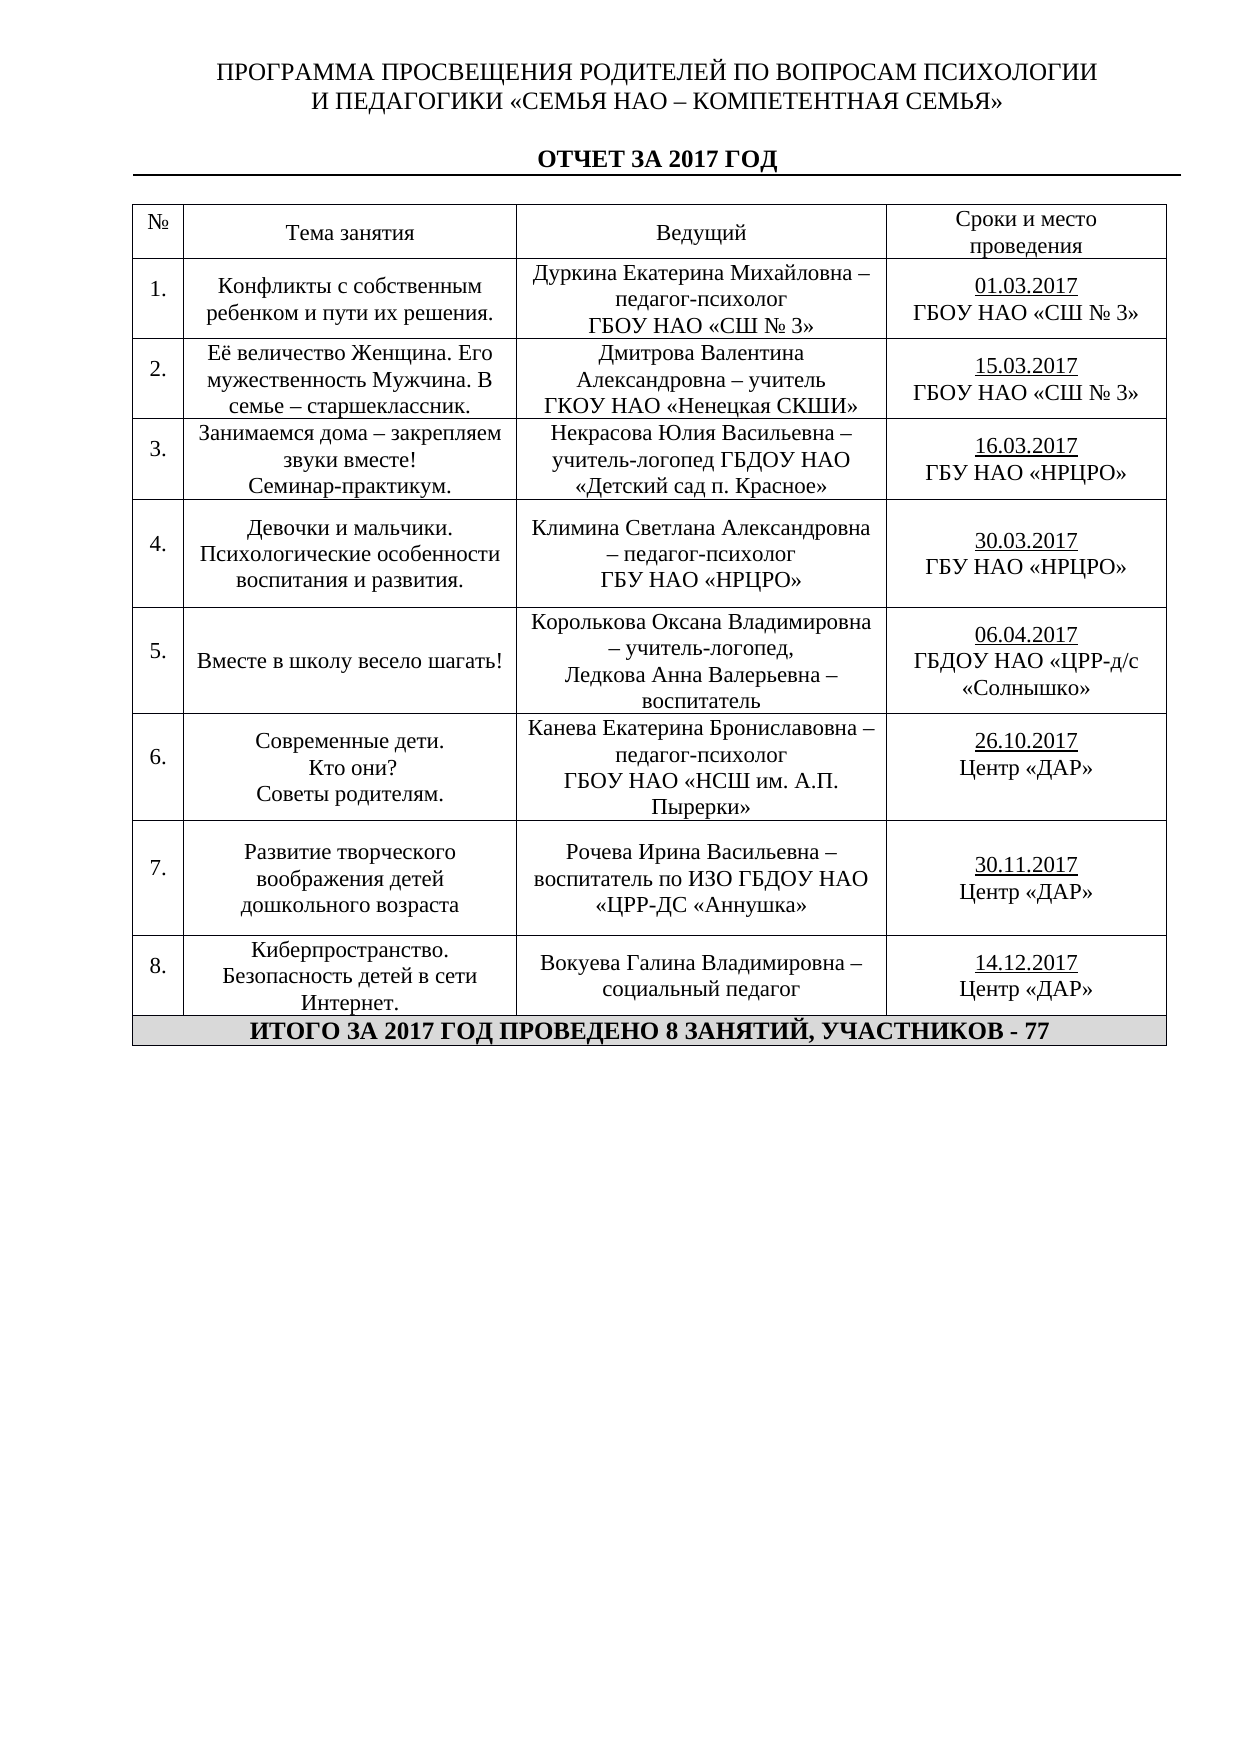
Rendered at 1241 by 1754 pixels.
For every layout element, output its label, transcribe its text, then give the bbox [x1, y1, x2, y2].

table_cell 5. [133, 608, 183, 713]
table_header № [133, 205, 183, 258]
table_cell Вокуева Галина Владимировна – социальный педагог [517, 936, 886, 1015]
table_cell Некрасова Юлия Васильевна – учитель-логопед ГБДОУ НАО «Детский сад п. Красное» [517, 419, 886, 498]
table_cell 8. [133, 936, 183, 1015]
table_cell 7. [133, 821, 183, 935]
table_cell Киберпространство. Безопасность детей в сети Интернет. [184, 936, 516, 1015]
table_cell Современные дети. Кто они? Советы родителям. [184, 714, 516, 820]
table_cell Занимаемся дома – закрепляем звуки вместе! Семинар-практикум. [184, 419, 516, 498]
table_cell 4. [133, 500, 183, 607]
table_header Ведущий [517, 205, 886, 258]
table_cell Конфликты с собственным ребенком и пути их решения. [184, 259, 516, 338]
table_cell Её величество Женщина. Его мужественность Мужчина. В семье – старшеклассник. [184, 339, 516, 418]
table_cell 3. [133, 419, 183, 498]
table_cell 06.04.2017 ГБДОУ НАО «ЦРР-д/с «Солнышко» [887, 608, 1166, 713]
table_cell 30.03.2017 ГБУ НАО «НРЦРО» [887, 500, 1166, 607]
table_cell 15.03.2017 ГБОУ НАО «СШ № 3» [887, 339, 1166, 418]
table_cell 30.11.2017 Центр «ДАР» [887, 821, 1166, 935]
table_header Сроки и место проведения [887, 205, 1166, 258]
table_cell Дуркина Екатерина Михайловна – педагог-психолог ГБОУ НАО «СШ № 3» [517, 259, 886, 338]
table_cell Климина Светлана Александровна – педагог-психолог ГБУ НАО «НРЦРО» [517, 500, 886, 607]
table_cell 6. [133, 714, 183, 820]
table_cell 1. [133, 259, 183, 338]
table_cell Королькова Оксана Владимировна – учитель-логопед, Ледкова Анна Валерьевна – воспитатель [517, 608, 886, 713]
table_cell Развитие творческого воображения детей дошкольного возраста [184, 821, 516, 935]
table_cell 26.10.2017 Центр «ДАР» [887, 714, 1166, 820]
table_cell Вместе в школу весело шагать! [184, 608, 516, 713]
table_cell Рочева Ирина Васильевна – воспитатель по ИЗО ГБДОУ НАО «ЦРР-ДС «Аннушка» [517, 821, 886, 935]
table_cell 2. [133, 339, 183, 418]
table_cell Канева Екатерина Брониславовна – педагог-психолог ГБОУ НАО «НСШ им. А.П. Пырерки» [517, 714, 886, 820]
table_cell ИТОГО ЗА 2017 ГОД ПРОВЕДЕНО 8 ЗАНЯТИЙ, УЧАСТНИКОВ - 77 [133, 1016, 1166, 1045]
table_cell 01.03.2017 ГБОУ НАО «СШ № 3» [887, 259, 1166, 338]
table_cell 16.03.2017 ГБУ НАО «НРЦРО» [887, 419, 1166, 498]
table_cell 14.12.2017 Центр «ДАР» [887, 936, 1166, 1015]
table_cell Дмитрова Валентина Александровна – учитель ГКОУ НАО «Ненецкая СКШИ» [517, 339, 886, 418]
table_cell Девочки и мальчики. Психологические особенности воспитания и развития. [184, 500, 516, 607]
text ОТЧЕТ ЗА 2017 ГОД [133, 144, 1181, 174]
table_header Тема занятия [184, 205, 516, 258]
